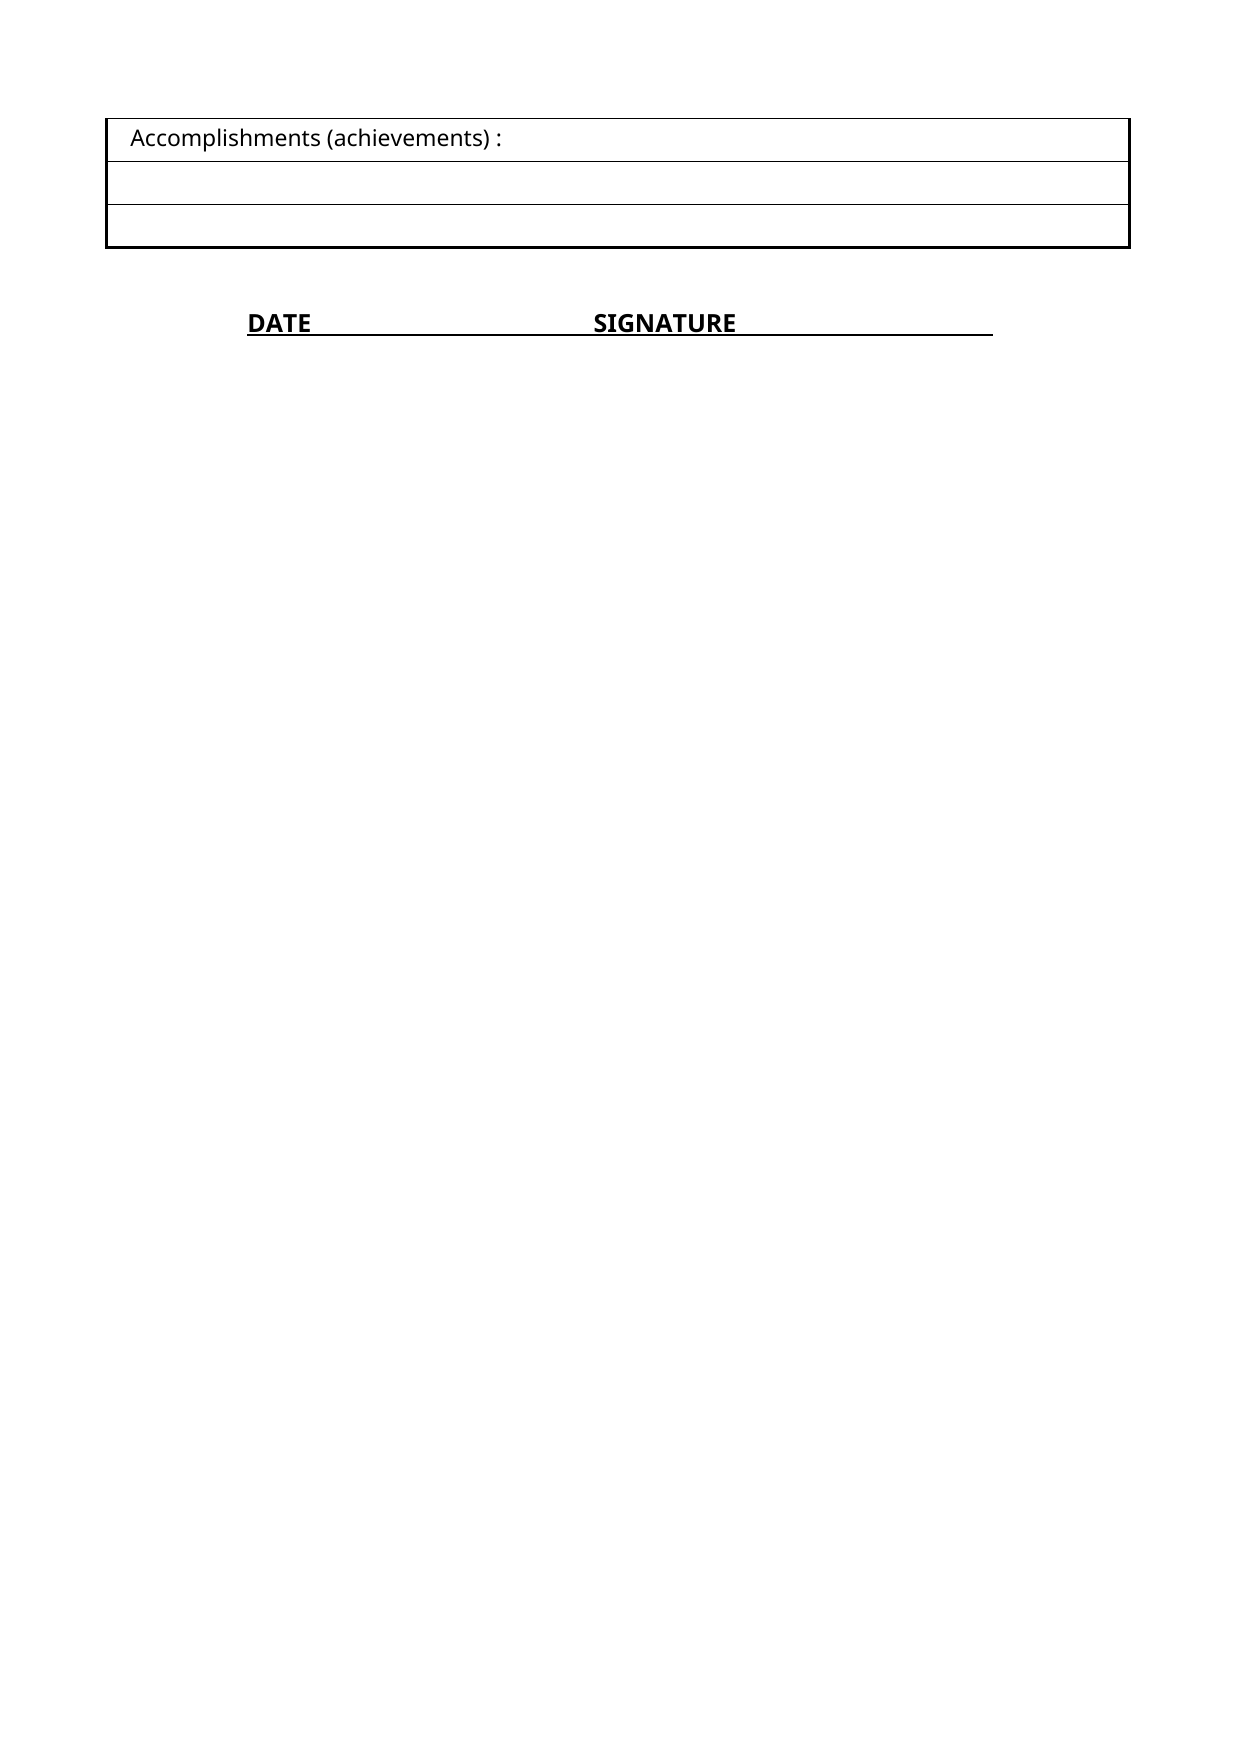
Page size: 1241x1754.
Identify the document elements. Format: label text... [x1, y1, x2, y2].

table_cell Accomplishments (achievements) : [108, 119, 1128, 161]
text DATE SIGNATURE [106, 305, 1134, 396]
table_cell [108, 205, 1128, 246]
table_cell [108, 162, 1128, 203]
